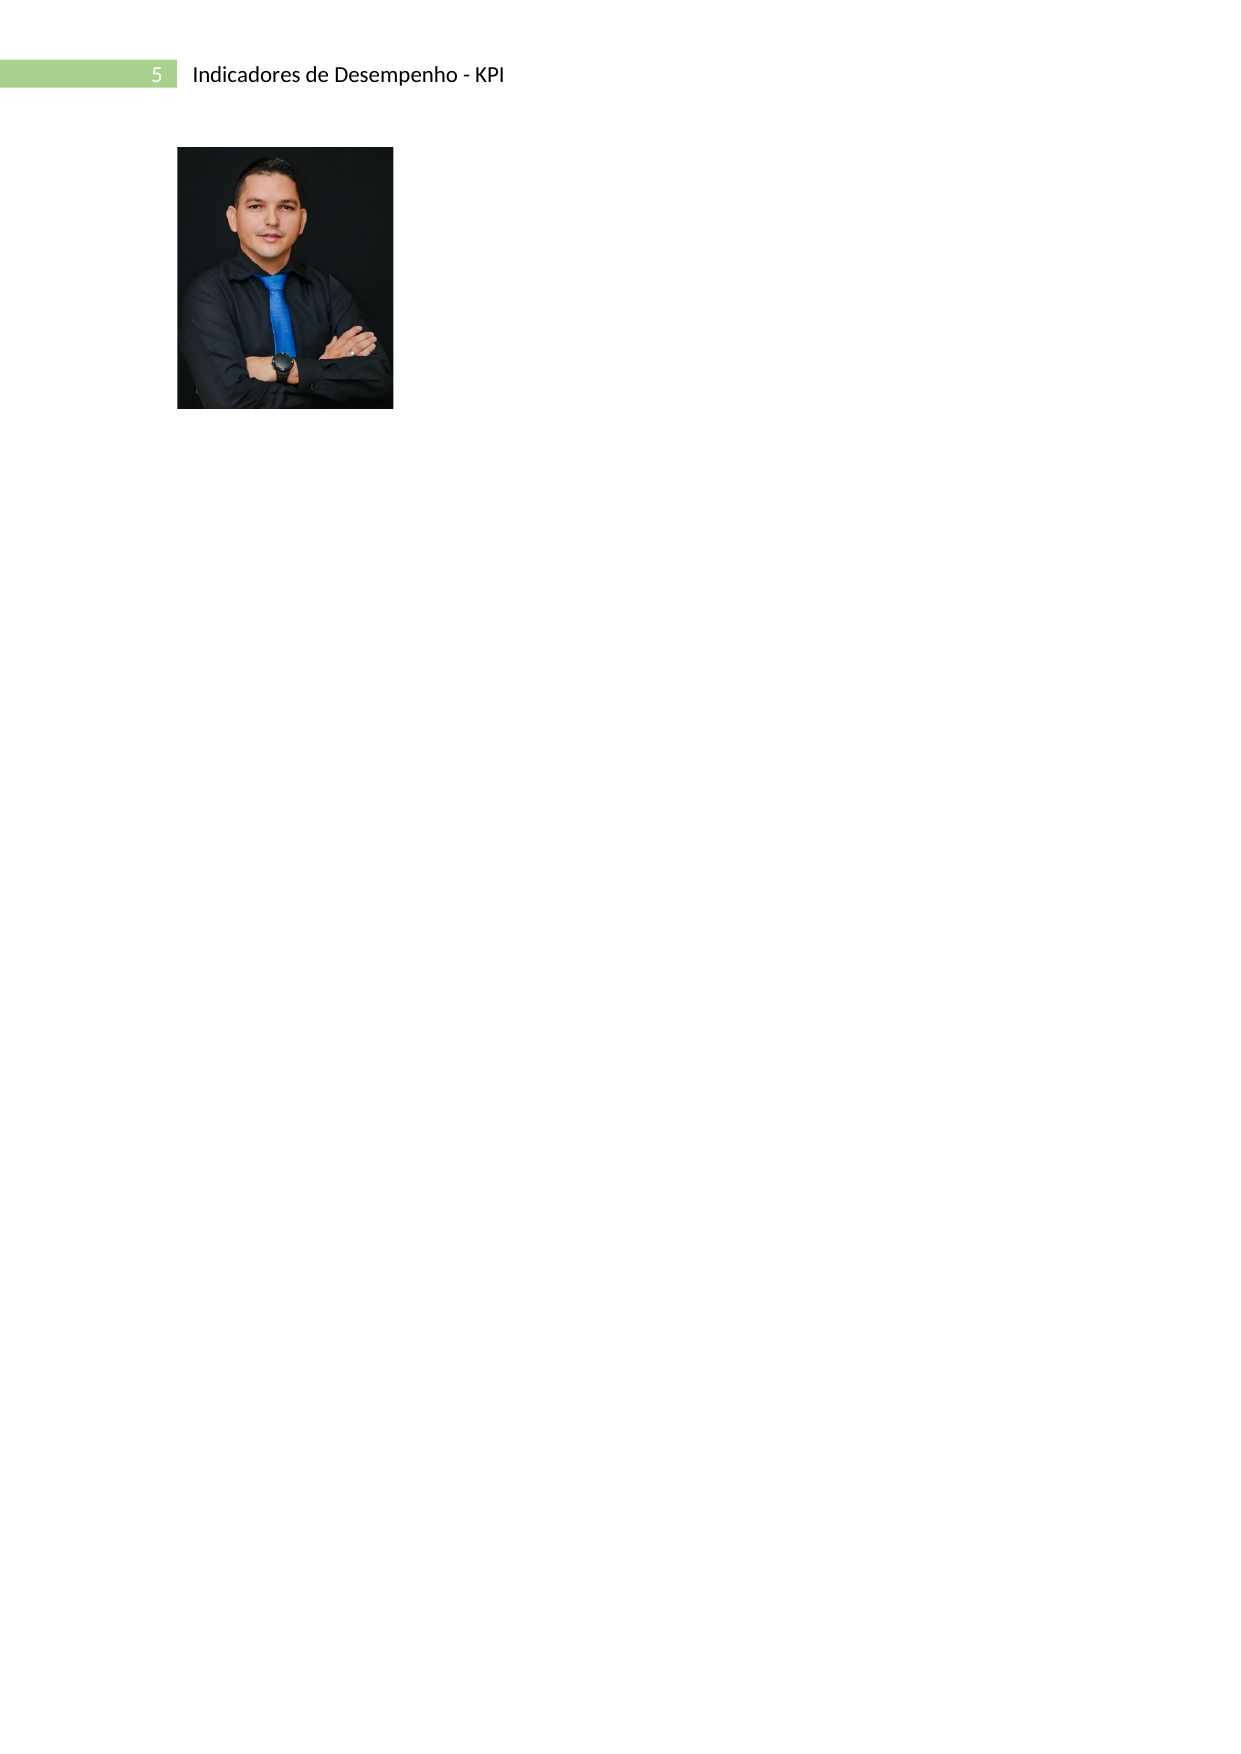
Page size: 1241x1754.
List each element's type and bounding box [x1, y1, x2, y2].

picture [177, 147, 394, 409]
